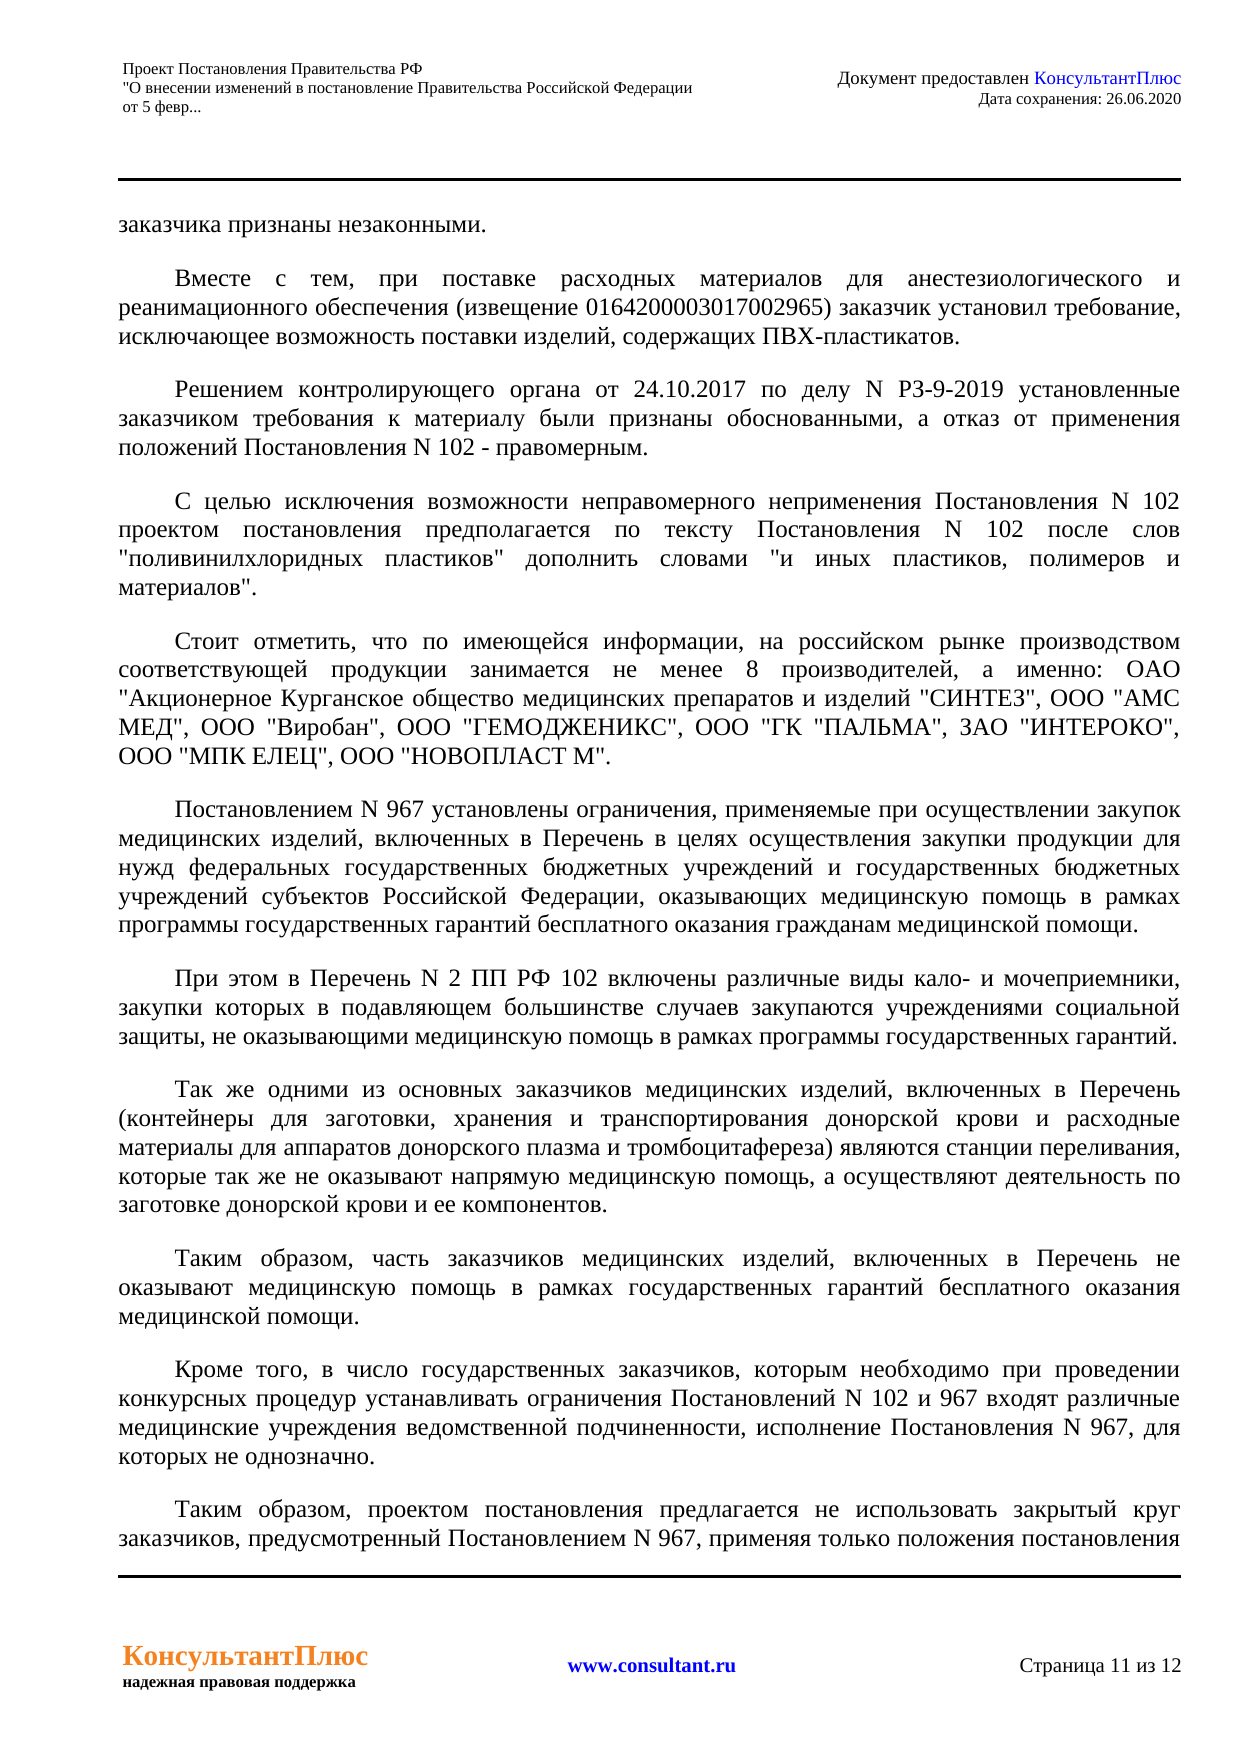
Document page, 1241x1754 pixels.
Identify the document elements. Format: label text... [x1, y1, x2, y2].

text Таким образом, часть заказчиков медицинских изделий, включенных в Перечень не оказывают медицинскую помощь в рамках государственных гарантий бесплатного оказания медицинской помощи. [118, 1243, 1181, 1329]
text При этом в Перечень N 2 ПП РФ 102 включены различные виды кало- и мочеприемники, закупки которых в подавляющем большинстве случаев закупаются учреждениями социальной защиты, не оказывающими медицинскую помощь в рамках программы государственных гарантий. [118, 963, 1181, 1049]
text Решением контролирующего органа от 24.10.2017 по делу N РЗ-9-2019 установленные заказчиком требования к материалу были признаны обоснованными, а отказ от применения положений Постановления N 102 - правомерным. [118, 374, 1181, 461]
text Постановлением N 967 установлены ограничения, применяемые при осуществлении закупок медицинских изделий, включенных в Перечень в целях осуществления закупки продукции для нужд федеральных государственных бюджетных учреждений и государственных бюджетных учреждений субъектов Российской Федерации, оказывающих медицинскую помощь в рамках программы государственных гарантий бесплатного оказания гражданам медицинской помощи. [118, 794, 1181, 938]
text Вместе с тем, при поставке расходных материалов для анестезиологического и реанимационного обеспечения (извещение 0164200003017002965) заказчик установил требование, исключающее возможность поставки изделий, содержащих ПВХ-пластикатов. [118, 263, 1181, 349]
text С целью исключения возможности неправомерного неприменения Постановления N 102 проектом постановления предполагается по тексту Постановления N 102 после слов "поливинилхлоридных пластиков" дополнить словами "и иных пластиков, полимеров и материалов". [118, 486, 1181, 601]
text Кроме того, в число государственных заказчиков, которым необходимо при проведении конкурсных процедур устанавливать ограничения Постановлений N 102 и 967 входят различные медицинские учреждения ведомственной подчиненности, исполнение Постановления N 967, для которых не однозначно. [118, 1354, 1181, 1469]
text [118, 209, 1181, 238]
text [118, 1494, 1181, 1552]
text Стоит отметить, что по имеющейся информации, на российском рынке производством соответствующей продукции занимается не менее 8 производителей, а именно: ОАО "Акционерное Курганское общество медицинских препаратов и изделий "СИНТЕЗ", ООО "АМС МЕД", ООО "Виробан", ООО "ГЕМОДЖЕНИКС", ООО "ГК "ПАЛЬМА", ЗАО "ИНТЕРОКО", ООО "МПК ЕЛЕЦ", ООО "НОВОПЛАСТ М". [118, 626, 1181, 769]
text Так же одними из основных заказчиков медицинских изделий, включенных в Перечень (контейнеры для заготовки, хранения и транспортирования донорской крови и расходные материалы для аппаратов донорского плазма и тромбоцитафереза) являются станции переливания, которые так же не оказывают напрямую медицинскую помощь, а осуществляют деятельность по заготовке донорской крови и ее компонентов. [118, 1074, 1181, 1218]
